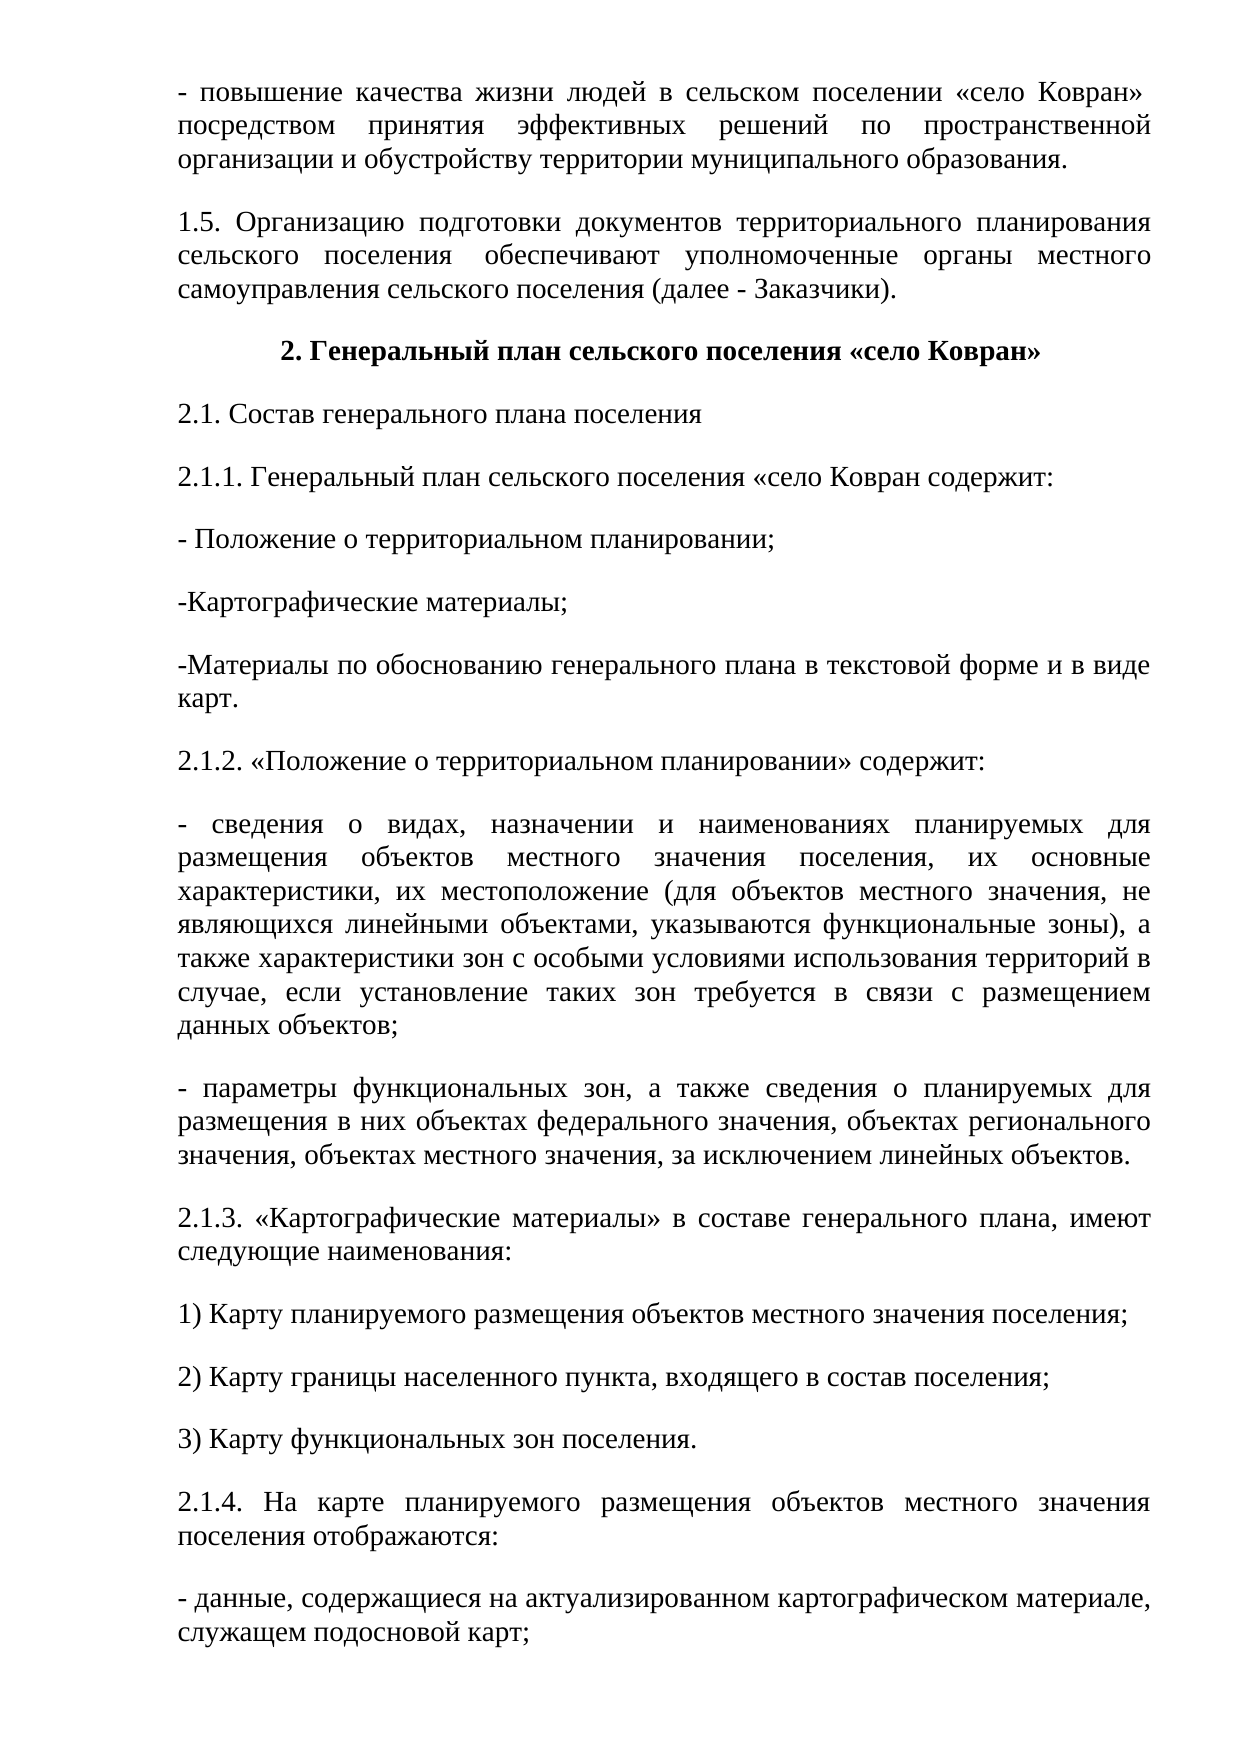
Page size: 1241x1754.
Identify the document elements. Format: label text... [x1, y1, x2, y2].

text 2.1.2. «Положение о территориальном планировании» содержит: [177, 743, 1152, 777]
text -Материалы по обоснованию генерального плана в текстовой форме и в виде карт. [177, 647, 1152, 714]
text - параметры функциональных зон, а также сведения о планируемых для размещения в них объектах федерального значения, объектах регионального значения, объектах местного значения, за исключением линейных объектов. [177, 1070, 1152, 1171]
text - Положение о территориальном планировании; [177, 522, 1152, 555]
text 2. Генеральный план сельского поселения «село Ковран» [177, 333, 1152, 367]
text 3) Карту функциональных зон поселения. [177, 1421, 1152, 1455]
text 2.1. Состав генерального плана поселения [177, 396, 1152, 430]
text 2.1.1. Генеральный план сельского поселения «село Ковран содержит: [177, 459, 1152, 492]
text 2.1.3. «Картографические материалы» в составе генерального плана, имеют следующие наименования: [177, 1200, 1152, 1267]
text 1.5. Организацию подготовки документов территориального планирования сельского поселения обеспечивают уполномоченные органы местного самоуправления сельского поселения (далее - Заказчики). [177, 204, 1152, 304]
text 2.1.4. На карте планируемого размещения объектов местного значения поселения отображаются: [177, 1484, 1152, 1551]
text 1) Карту планируемого размещения объектов местного значения поселения; [177, 1296, 1152, 1329]
text 2) Карту границы населенного пункта, входящего в состав поселения; [177, 1359, 1152, 1392]
text - повышение качества жизни людей в сельском поселении «село Ковран» посредством принятия эффективных решений по пространственной организации и обустройству территории муниципального образования. [177, 74, 1152, 174]
text -Картографические материалы; [177, 584, 1152, 618]
text - сведения о видах, назначении и наименованиях планируемых для размещения объектов местного значения поселения, их основные характеристики, их местоположение (для объектов местного значения, не являющихся линейными объектами, указываются функциональные зоны), а также характеристики зон с особыми условиями использования территорий в случае, если установление таких зон требуется в связи с размещением данных объектов; [177, 806, 1152, 1041]
text - данные, содержащиеся на актуализированном картографическом материале, служащем подосновой карт; [177, 1580, 1152, 1647]
